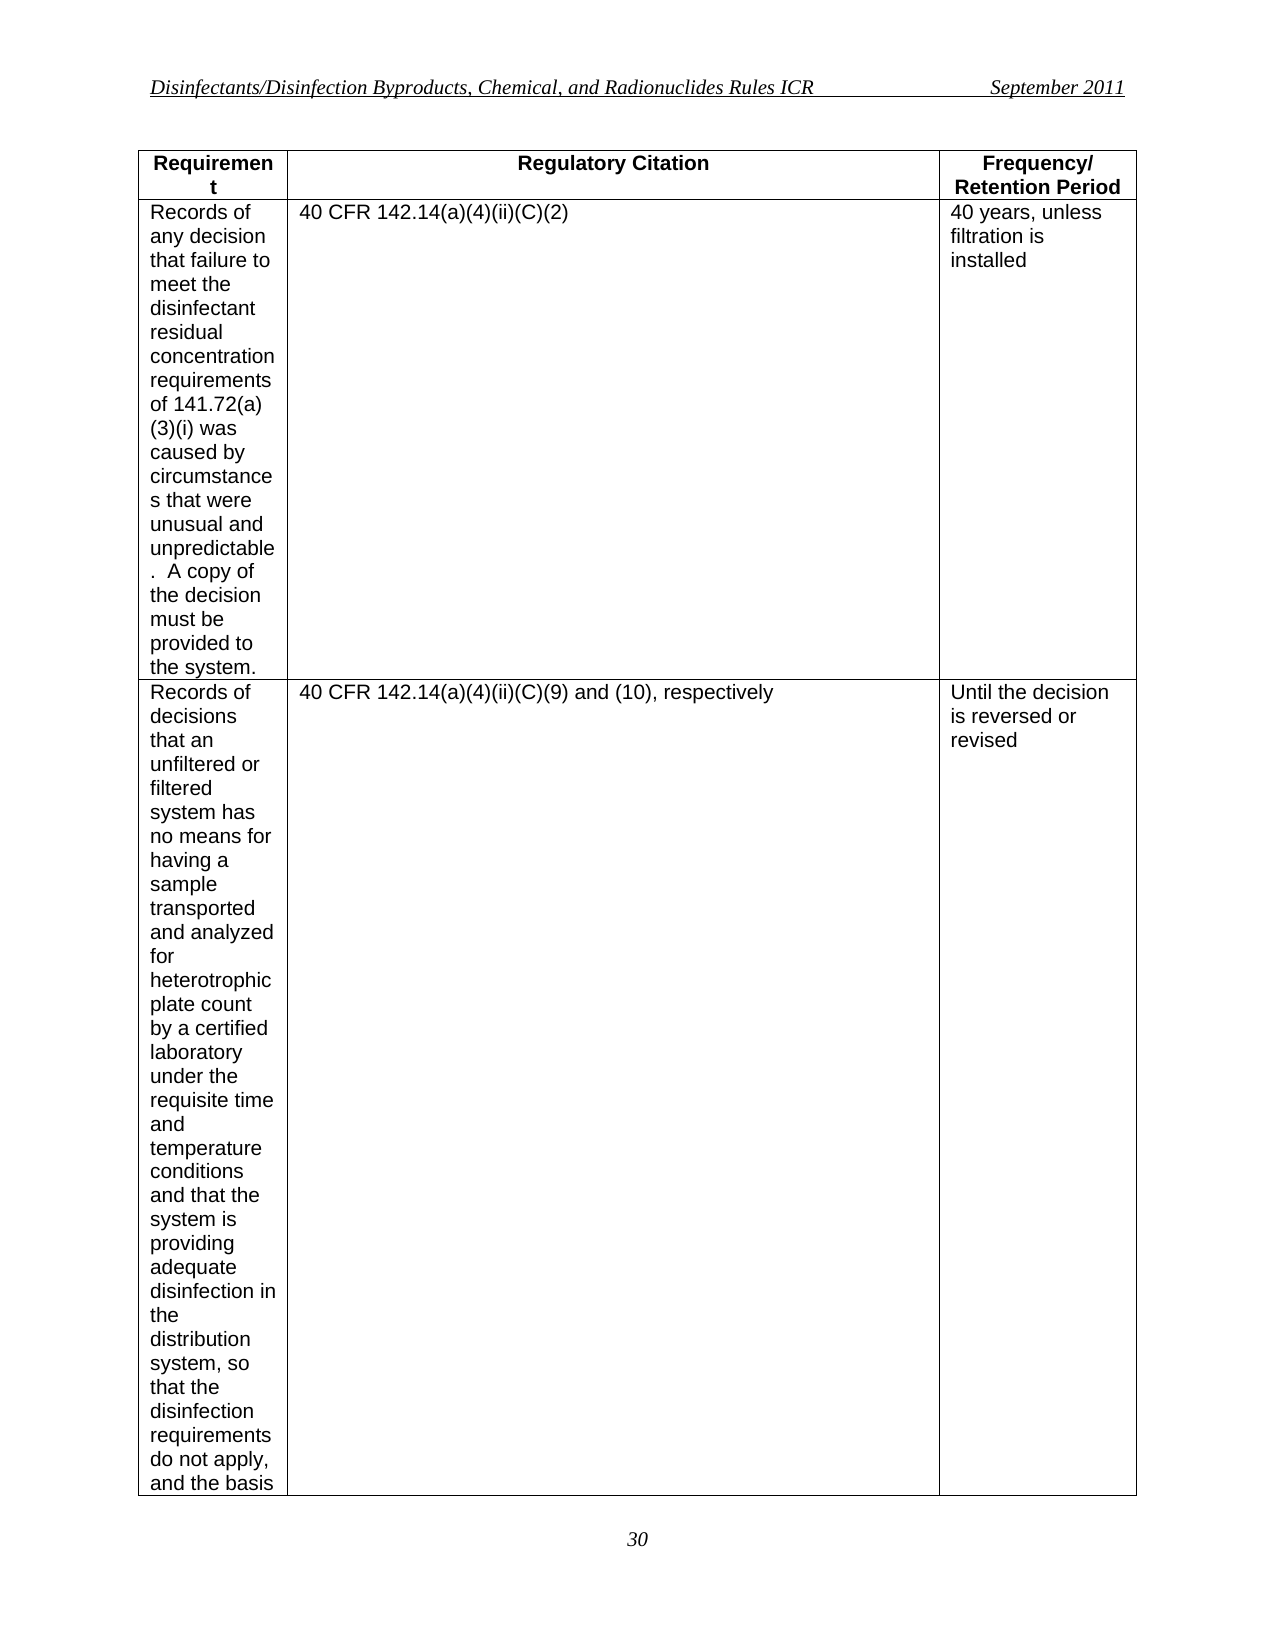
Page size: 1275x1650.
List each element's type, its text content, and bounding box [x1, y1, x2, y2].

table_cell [940, 680, 1136, 1495]
table_cell 40 CFR 142.14(a)(4)(ii)(C)(2) [288, 200, 939, 679]
table_header Regulatory Citation [288, 151, 939, 199]
table_header Frequency/Retention Period [940, 151, 1136, 199]
table_header Requirement [139, 151, 287, 199]
table_cell 40 years, unless filtration is installed [940, 200, 1136, 679]
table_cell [139, 680, 287, 1495]
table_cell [288, 680, 939, 1495]
table_cell Records of any decision that failure to meet the disinfectant residual concentration requirements of 141.72(a)(3)(i) was caused by circumstances that were unusual and unpredictable. A copy of the decision must be provided to the system. [139, 200, 287, 679]
